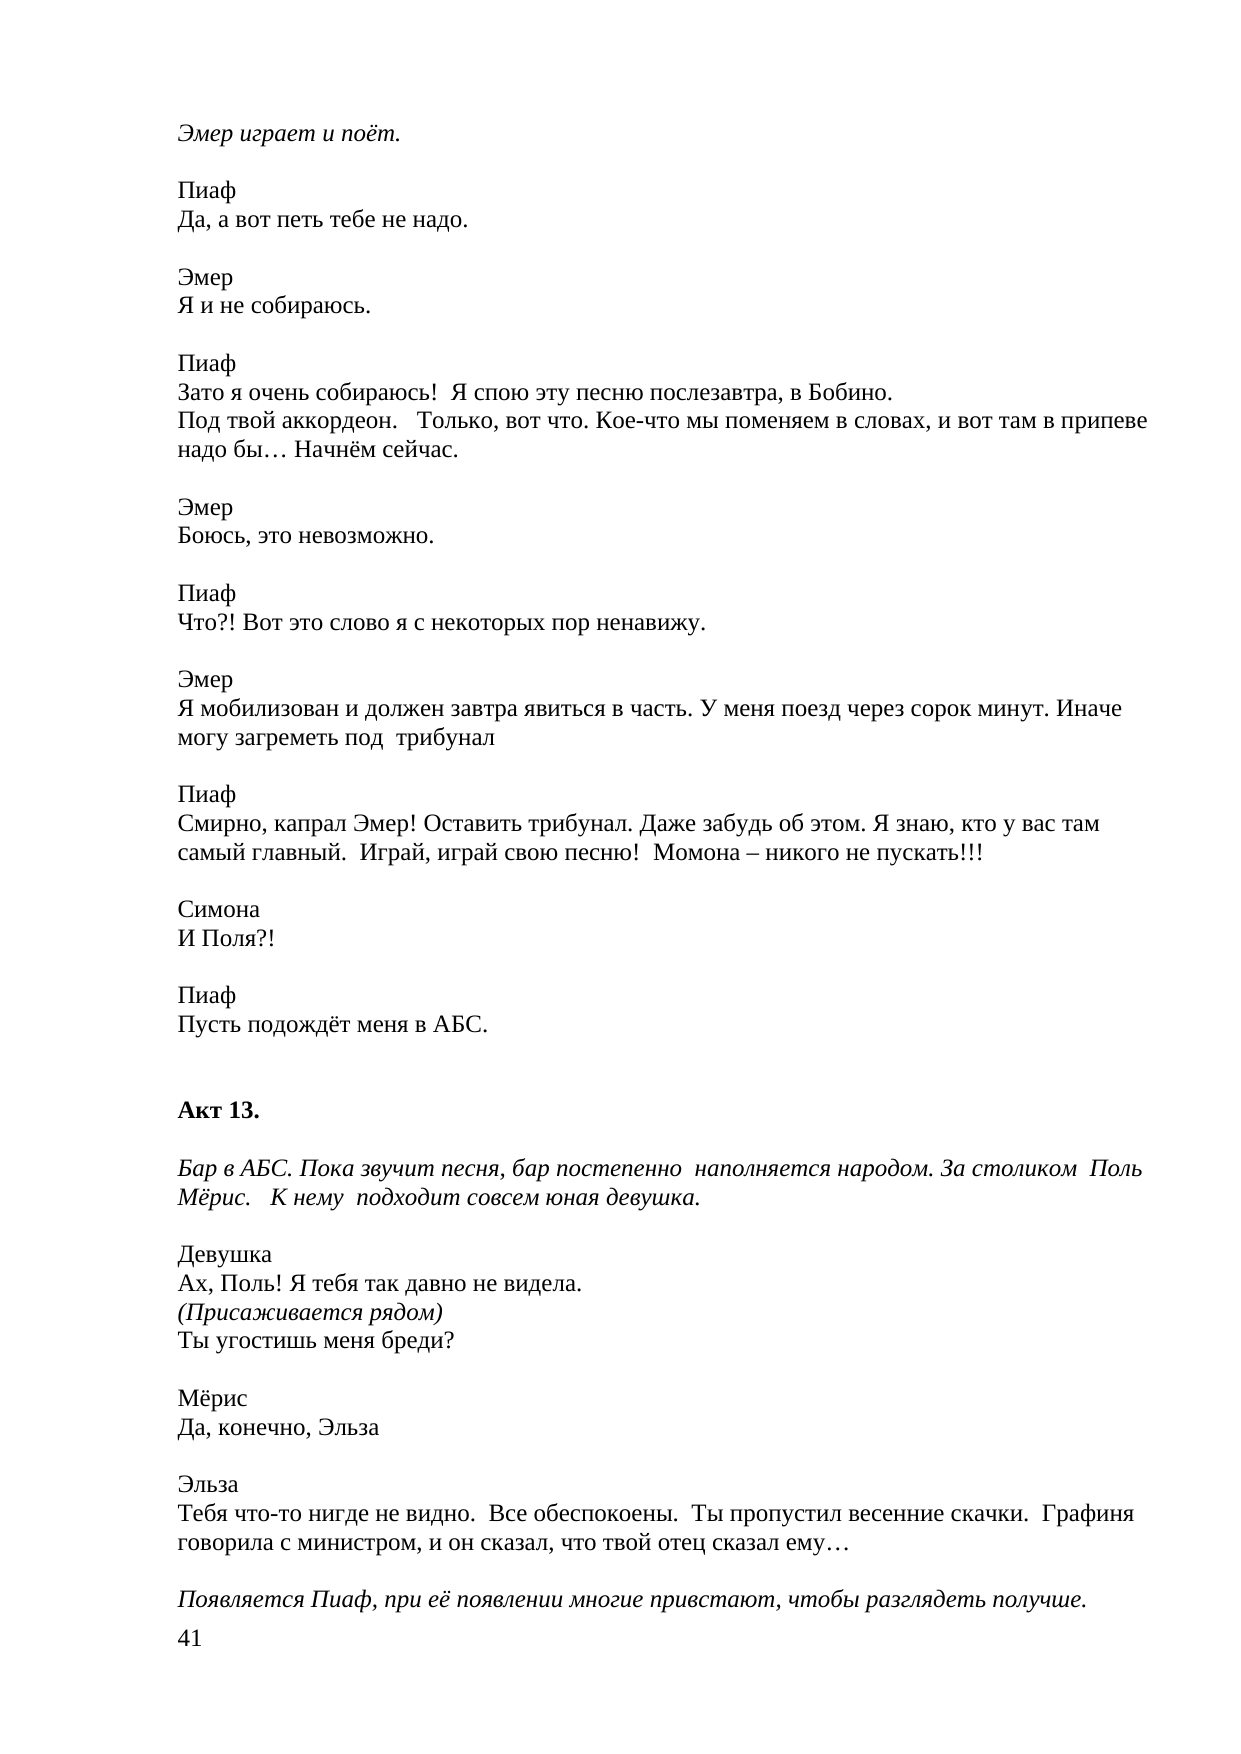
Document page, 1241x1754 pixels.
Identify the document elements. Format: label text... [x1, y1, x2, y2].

text Что?! Вот это слово я с некоторых пор ненавижу. [177, 607, 1152, 636]
text (Присаживается рядом) [177, 1297, 1152, 1326]
text Зато я очень собираюсь! Я спою эту песню послезавтра, в Бобино. [177, 377, 1152, 406]
text Ах, Поль! Я тебя так давно не видела. [177, 1268, 1152, 1297]
text Да, конечно, Эльза [177, 1412, 1152, 1441]
text Ты угостишь меня бреди? [177, 1326, 1152, 1354]
text Эмер [177, 262, 1152, 291]
text Под твой аккордеон. Только, вот что. Кое-что мы поменяем в словах, и вот там в припеве надо бы… Начнём сейчас. [177, 406, 1152, 463]
text Акт 13. [177, 1096, 1152, 1124]
text Девушка [177, 1239, 1152, 1268]
text И Поля?! [177, 923, 1152, 952]
text Я мобилизован и должен завтра явиться в часть. У меня поезд через сорок минут. Иначе могу загреметь под трибунал [177, 693, 1152, 751]
text Бар в АБС. Пока звучит песня, бар постепенно наполняется народом. За столиком Поль Мёрис. К нему подходит совсем юная девушка. [177, 1153, 1152, 1211]
text Пиаф [177, 779, 1152, 808]
text Эльза [177, 1469, 1152, 1498]
text Боюсь, это невозможно. [177, 521, 1152, 549]
text Пиаф [177, 578, 1152, 607]
text Тебя что-то нигде не видно. Все обеспокоены. Ты пропустил весенние скачки. Графиня говорила с министром, и он сказал, что твой отец сказал ему… [177, 1498, 1152, 1556]
text Я и не собираюсь. [177, 291, 1152, 319]
text Пиаф [177, 176, 1152, 204]
text Да, а вот петь тебе не надо. [177, 204, 1152, 233]
text Смирно, капрал Эмер! Оставить трибунал. Даже забудь об этом. Я знаю, кто у вас там самый главный. Играй, играй свою песню! Момона – никого не пускать!!! [177, 808, 1152, 866]
text Эмер [177, 492, 1152, 521]
text Эмер [177, 664, 1152, 693]
text Пусть подождёт меня в АБС. [177, 1009, 1152, 1038]
text Симона [177, 894, 1152, 923]
text Эмер играет и поёт. [177, 118, 1152, 147]
text Мёрис [177, 1383, 1152, 1412]
text Пиаф [177, 981, 1152, 1009]
text Пиаф [177, 348, 1152, 377]
text Появляется Пиаф, при её появлении многие привстают, чтобы разглядеть получше. [177, 1584, 1152, 1613]
